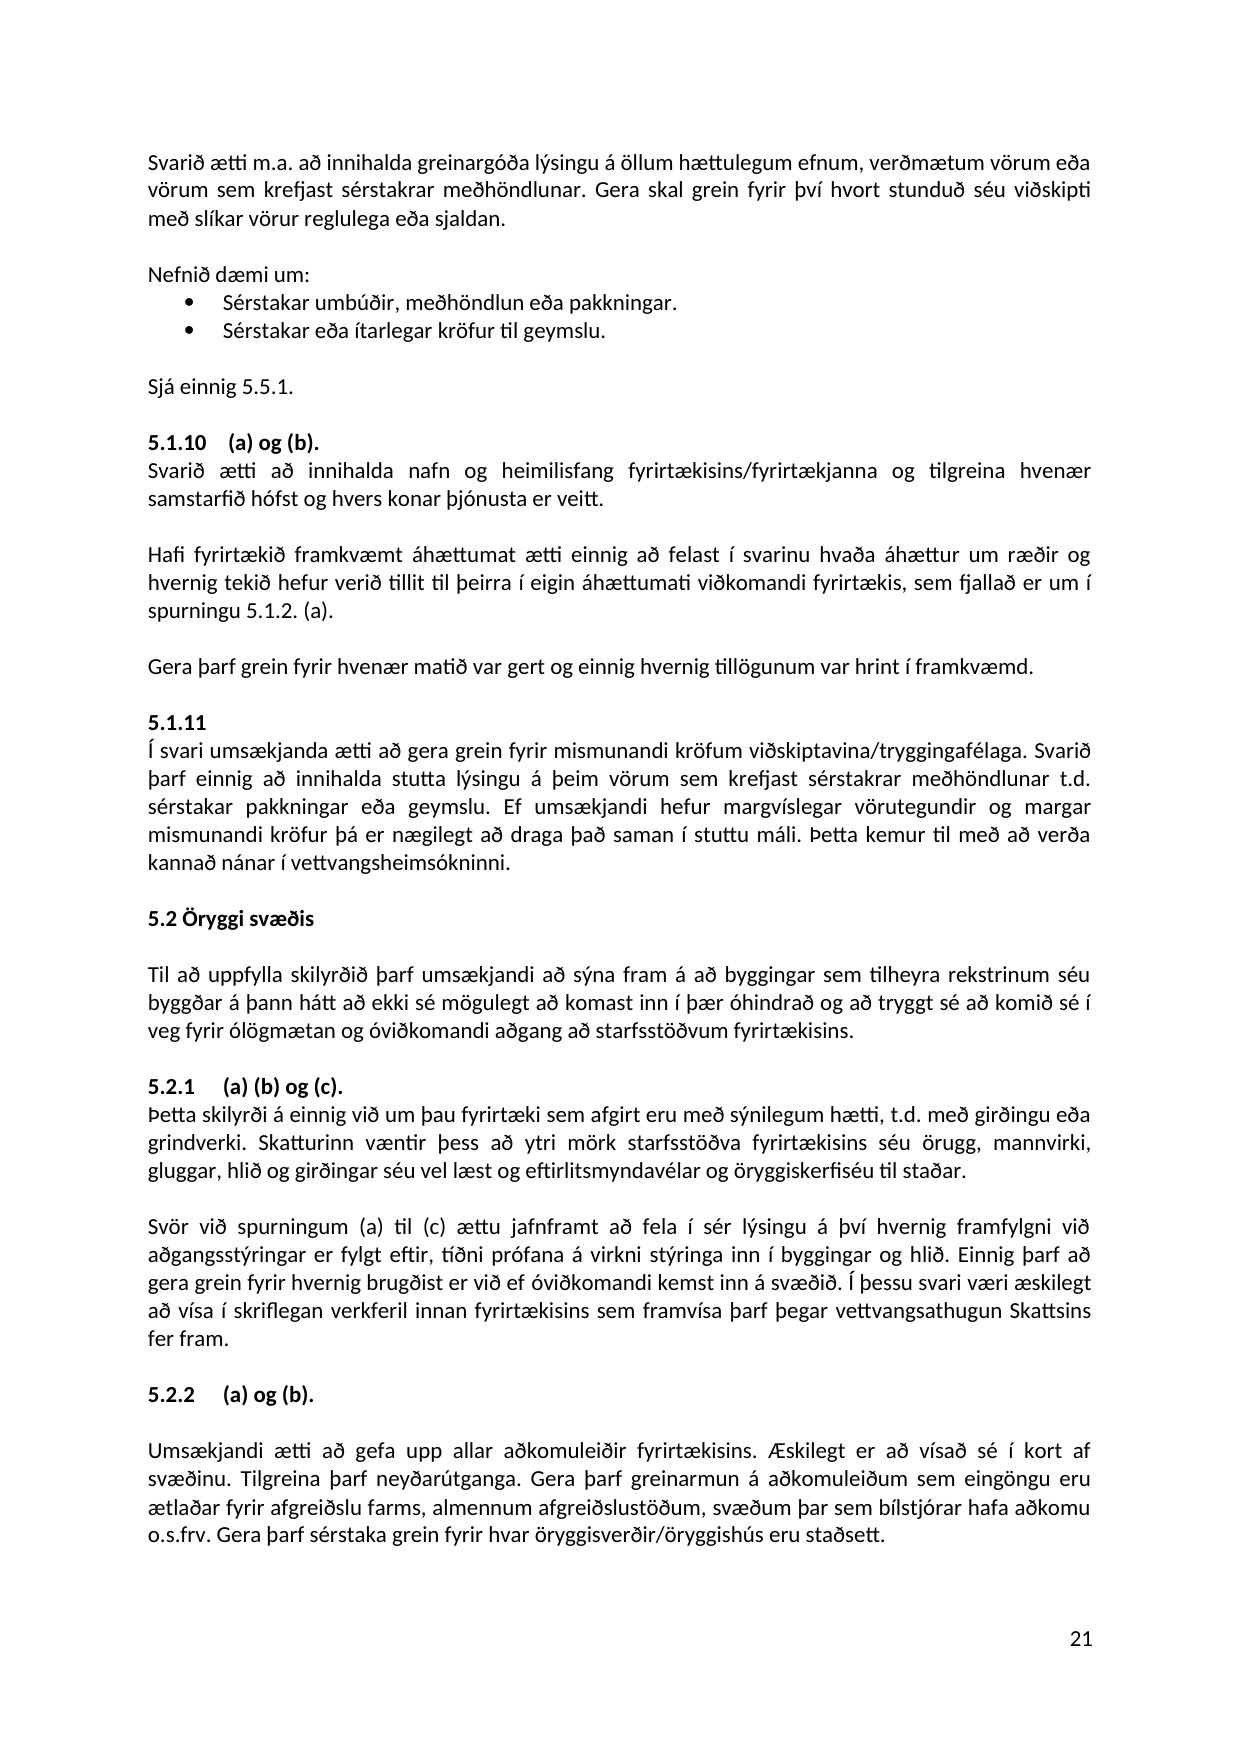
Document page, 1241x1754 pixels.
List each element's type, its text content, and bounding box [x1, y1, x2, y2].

text 5.2 Öryggi svæðis [148, 904, 1093, 932]
text Þetta skilyrði á einnig við um þau fyrirtæki sem afgirt eru með sýnilegum hætti, t.d. með girðingu eða grindverki. Skatturinn væntir þess að ytri mörk starfsstöðva fyrirtækisins séu örugg, mannvirki, gluggar, hlið og girðingar séu vel læst og eftirlitsmyndavélar og öryggiskerfiséu til staðar. [148, 1100, 1093, 1184]
text Til að uppfylla skilyrðið þarf umsækjandi að sýna fram á að byggingar sem tilheyra rekstrinum séu byggðar á þann hátt að ekki sé mögulegt að komast inn í þær óhindrað og að tryggt sé að komið sé í veg fyrir ólögmætan og óviðkomandi aðgang að starfsstöðvum fyrirtækisins. [148, 960, 1093, 1044]
text Svör við spurningum (a) til (c) ættu jafnframt að fela í sér lýsingu á því hvernig framfylgni við aðgangsstýringar er fylgt eftir, tíðni prófana á virkni stýringa inn í byggingar og hlið. Einnig þarf að gera grein fyrir hvernig brugðist er við ef óviðkomandi kemst inn á svæðið. Í þessu svari væri æskilegt að vísa í skriflegan verkferil innan fyrirtækisins sem framvísa þarf þegar vettvangsathugun Skattsins fer fram. [148, 1212, 1093, 1352]
text Í svari umsækjanda ætti að gera grein fyrir mismunandi kröfum viðskiptavina/tryggingafélaga. Svarið þarf einnig að innihalda stutta lýsingu á þeim vörum sem krefjast sérstakrar meðhöndlunar t.d. sérstakar pakkningar eða geymslu. Ef umsækjandi hefur margvíslegar vörutegundir og margar mismunandi kröfur þá er nægilegt að draga það saman í stuttu máli. Þetta kemur til með að verða kannað nánar í vettvangsheimsókninni. [148, 736, 1093, 876]
text Svarið ætti að innihalda nafn og heimilisfang fyrirtækisins/fyrirtækjanna og tilgreina hvenær samstarfið hófst og hvers konar þjónusta er veitt. [148, 456, 1093, 512]
list (a) og (b). [148, 428, 1093, 456]
text Svarið ætti m.a. að innihalda greinargóða lýsingu á öllum hættulegum efnum, verðmætum vörum eða vörum sem krefjast sérstakrar meðhöndlunar. Gera skal grein fyrir því hvort stunduð séu viðskipti með slíkar vörur reglulega eða sjaldan. [148, 148, 1093, 232]
text Umsækjandi ætti að gefa upp allar aðkomuleiðir fyrirtækisins. Æskilegt er að vísað sé í kort af svæðinu. Tilgreina þarf neyðarútganga. Gera þarf greinarmun á aðkomuleiðum sem eingöngu eru ætlaðar fyrir afgreiðslu farms, almennum afgreiðslustöðum, svæðum þar sem bílstjórar hafa aðkomu o.s.frv. Gera þarf sérstaka grein fyrir hvar öryggisverðir/öryggishús eru staðsett. [148, 1437, 1093, 1549]
text Hafi fyrirtækið framkvæmt áhættumat ætti einnig að felast í svarinu hvaða áhættur um ræðir og hvernig tekið hefur verið tillit til þeirra í eigin áhættumati viðkomandi fyrirtækis, sem fjallað er um í spurningu 5.1.2. (a). [148, 540, 1093, 624]
list Sérstakar eða ítarlegar kröfur til geymslu. [185, 316, 1093, 344]
list Sérstakar umbúðir, meðhöndlun eða pakkningar. [185, 288, 1093, 316]
text Gera þarf grein fyrir hvenær matið var gert og einnig hvernig tillögunum var hrint í framkvæmd. [148, 652, 1093, 680]
text Sjá einnig 5.5.1. [148, 372, 1093, 400]
list (a) og (b). [148, 1381, 1093, 1408]
text Nefnið dæmi um: [148, 260, 1093, 288]
list (a) (b) og (c). [148, 1072, 1093, 1100]
